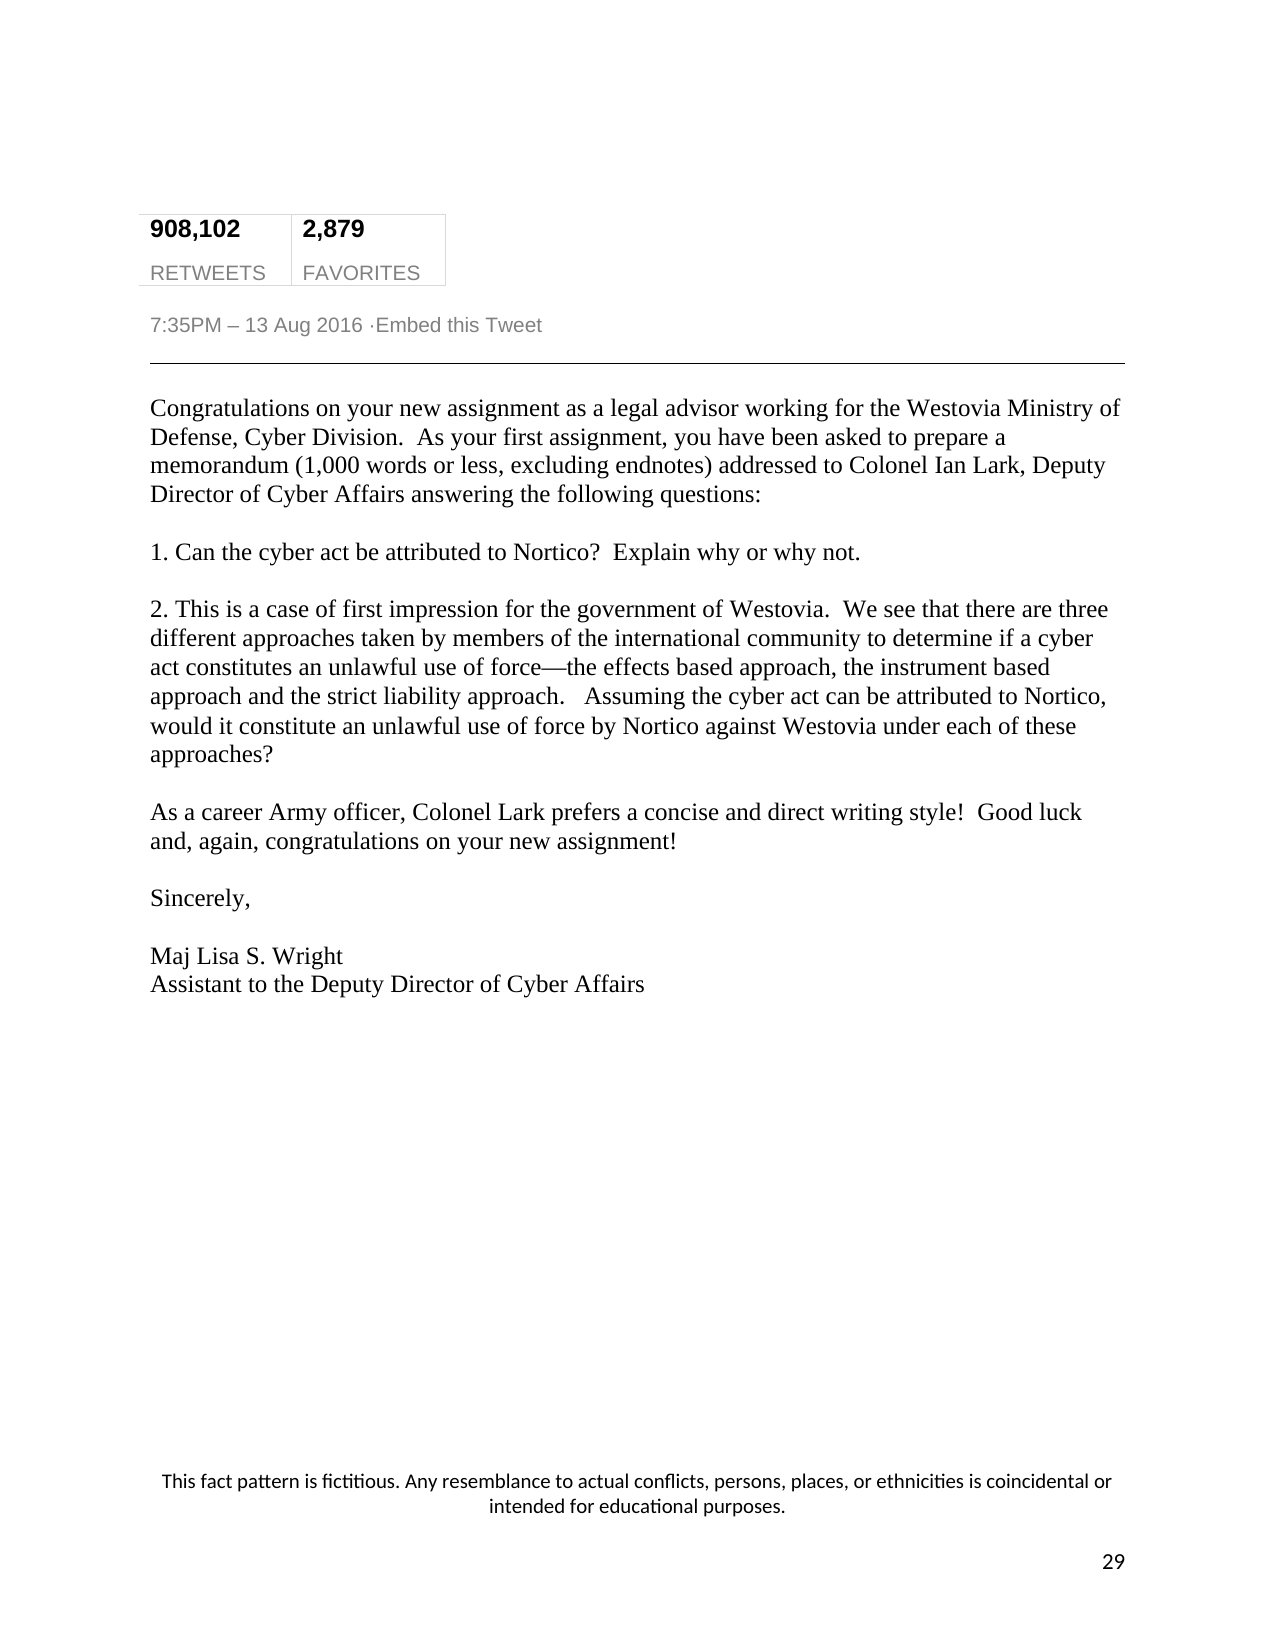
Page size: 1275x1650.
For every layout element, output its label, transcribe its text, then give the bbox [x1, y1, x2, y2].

table_cell FAVORITES [292, 261, 445, 285]
table_cell RETWEETS [139, 261, 291, 285]
text Sincerely, [150, 883, 1125, 912]
text Maj Lisa S. Wright [150, 941, 1125, 969]
text Congratulations on your new assignment as a legal advisor working for the Westovia Ministry of Defense, Cyber Division. As your first assignment, you have been asked to prepare a memorandum (1,000 words or less, excluding endnotes) addressed to Colonel Ian Lark, Deputy Director of Cyber Affairs answering the following questions: [150, 393, 1125, 508]
text Assistant to the Deputy Director of Cyber Affairs [150, 969, 1125, 998]
table_header 908,102 [139, 215, 291, 261]
text As a career Army officer, Colonel Lark prefers a concise and direct writing style! Good luck and, again, congratulations on your new assignment! [150, 797, 1125, 854]
text 2. This is a case of first impression for the government of Westovia. We see that there are three different approaches taken by members of the international community to determine if a cyber act constitutes an unlawful use of force—the effects based approach, the instrument based approach and the strict liability approach. Assuming the cyber act can be attributed to Nortico, would it constitute an unlawful use of force by Nortico against Westovia under each of these approaches? [150, 594, 1125, 768]
text 1. Can the cyber act be attributed to Nortico? Explain why or why not. [150, 537, 1125, 565]
text 7:35PM – 13 Aug 2016 ·Embed this Tweet [150, 312, 1125, 336]
table_header 2,879 [292, 215, 445, 261]
